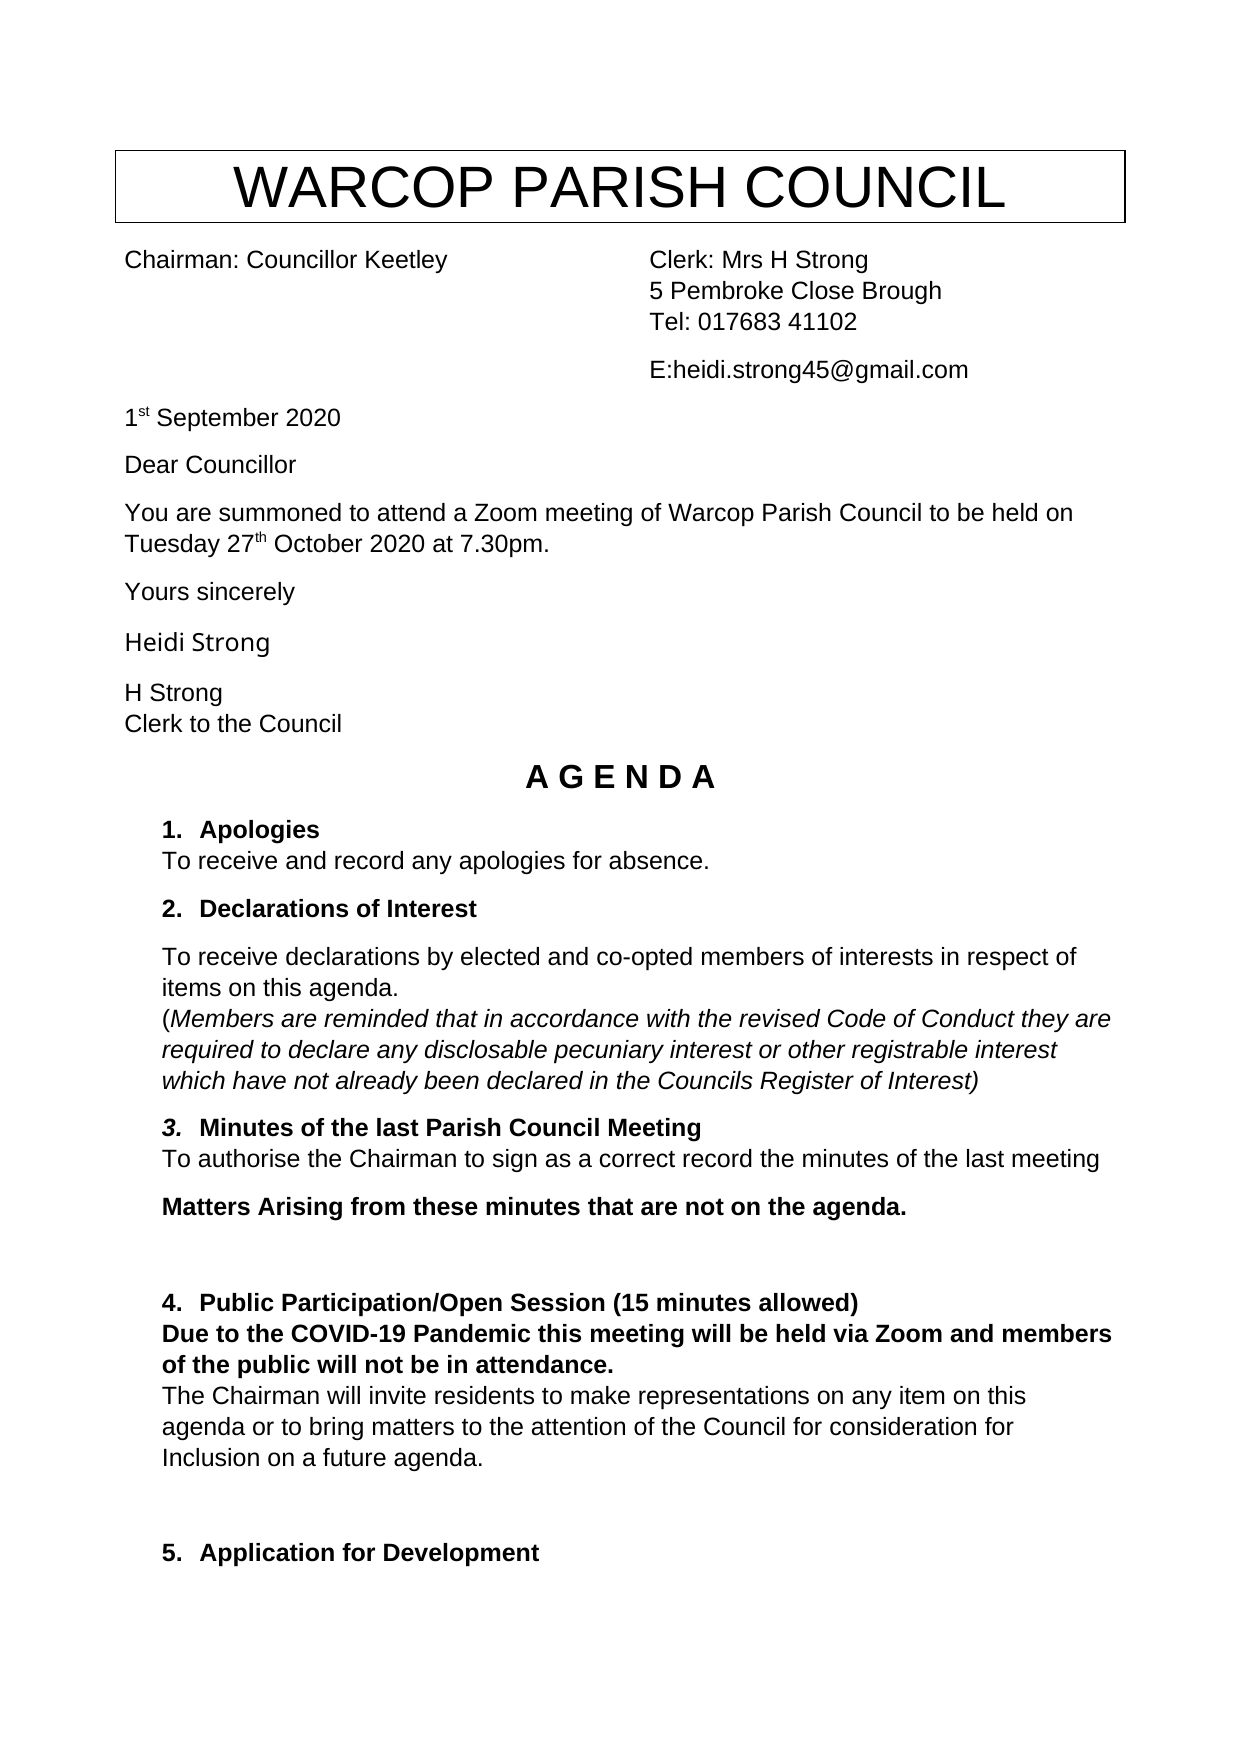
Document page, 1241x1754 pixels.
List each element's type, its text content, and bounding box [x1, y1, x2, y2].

text E:heidi.strong45@gmail.com [124, 355, 1116, 384]
text A G E N D A [124, 757, 1116, 795]
text To receive and record any apologies for absence. [162, 846, 1116, 875]
text WARCOP PARISH COUNCIL [116, 151, 1124, 222]
list Application for Development [162, 1538, 1116, 1567]
text You are summoned to attend a Zoom meeting of Warcop Parish Council to be held on Tuesday 27th October 2020 at 7.30pm. [124, 498, 1116, 558]
text To authorise the Chairman to sign as a correct record the minutes of the last meeting [162, 1144, 1116, 1173]
text (Members are reminded that in accordance with the revised Code of Conduct they are required to declare any disclosable pecuniary interest or other registrable interest which have not already been declared in the Councils Register of Interest) [162, 1003, 1116, 1094]
text To receive declarations by elected and co-opted members of interests in respect of items on this agenda. [162, 941, 1116, 1001]
list Minutes of the last Parish Council Meeting [162, 1113, 1116, 1142]
text Matters Arising from these minutes that are not on the agenda. [162, 1192, 1116, 1221]
text Yours sincerely [124, 577, 1116, 606]
text Dear Councillor [124, 451, 1116, 479]
text Tel: 017683 41102 [124, 307, 1116, 336]
text Chairman: Councillor Keetley Clerk: Mrs H Strong [124, 245, 1116, 274]
text Clerk to the Council [124, 709, 1116, 738]
list Declarations of Interest [162, 894, 1116, 922]
text H Strong [124, 678, 1116, 707]
text Heidi Strong [124, 625, 1116, 659]
list Apologies [162, 815, 1116, 844]
list Public Participation/Open Session (15 minutes allowed) [162, 1287, 1116, 1316]
text Due to the COVID-19 Pandemic this meeting will be held via Zoom and members of the public will not be in attendance. [162, 1318, 1116, 1378]
text 5 Pembroke Close Brough [124, 276, 1116, 305]
text The Chairman will invite residents to make representations on any item on this agenda or to bring matters to the attention of the Council for consideration for Inclusion on a future agenda. [162, 1381, 1116, 1471]
text 1st September 2020 [124, 403, 1116, 432]
